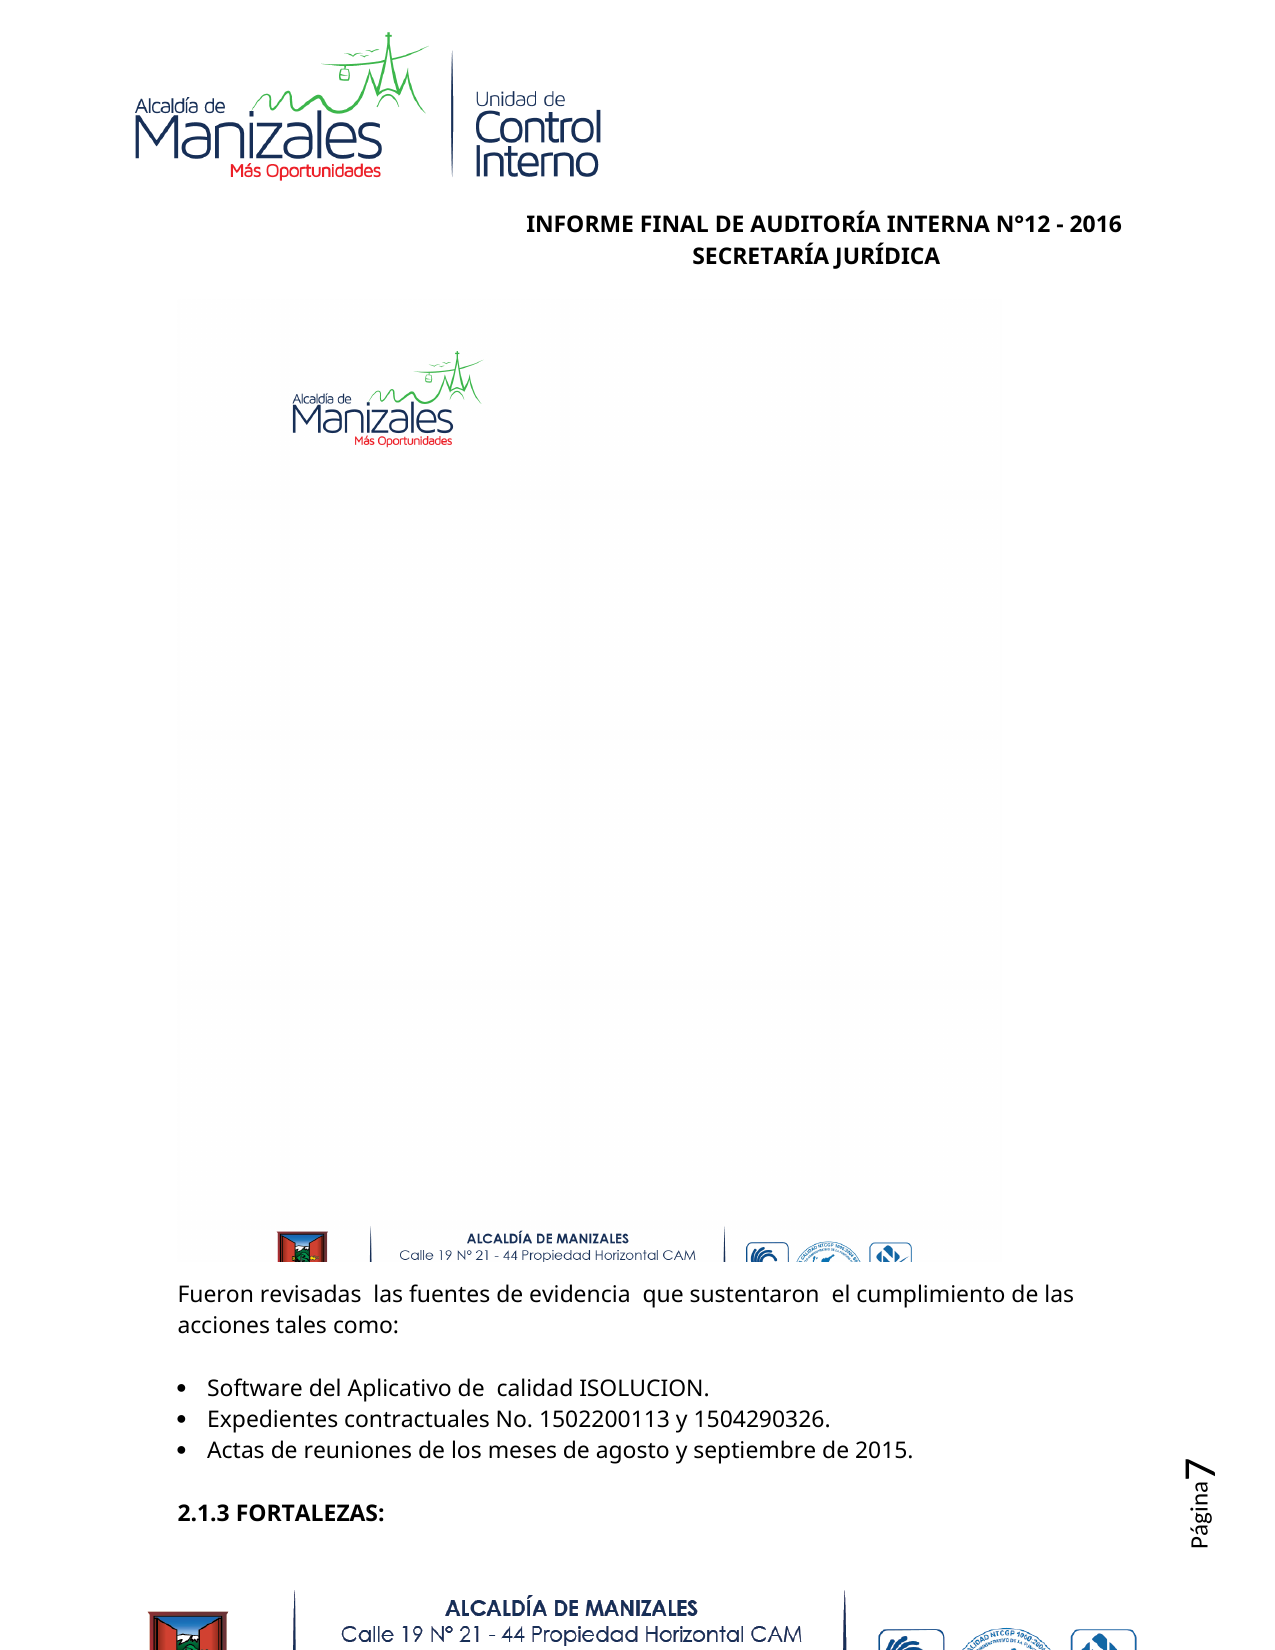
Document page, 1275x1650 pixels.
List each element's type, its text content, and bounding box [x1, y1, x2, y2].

picture [0, 0, 1227, 1293]
list Actas de reuniones de los meses de agosto y septiembre de 2015. [177, 1434, 1122, 1466]
text 2.1.3 FORTALEZAS: [177, 1497, 1122, 1528]
list Expedientes contractuales No. 1502200113 y 1504290326. [177, 1403, 1122, 1434]
picture [0, 1579, 1275, 1650]
text Fueron revisadas las fuentes de evidencia que sustentaron el cumplimiento de las acciones tales como: [177, 1278, 1122, 1341]
list Software del Aplicativo de calidad ISOLUCION. [177, 1372, 1122, 1403]
